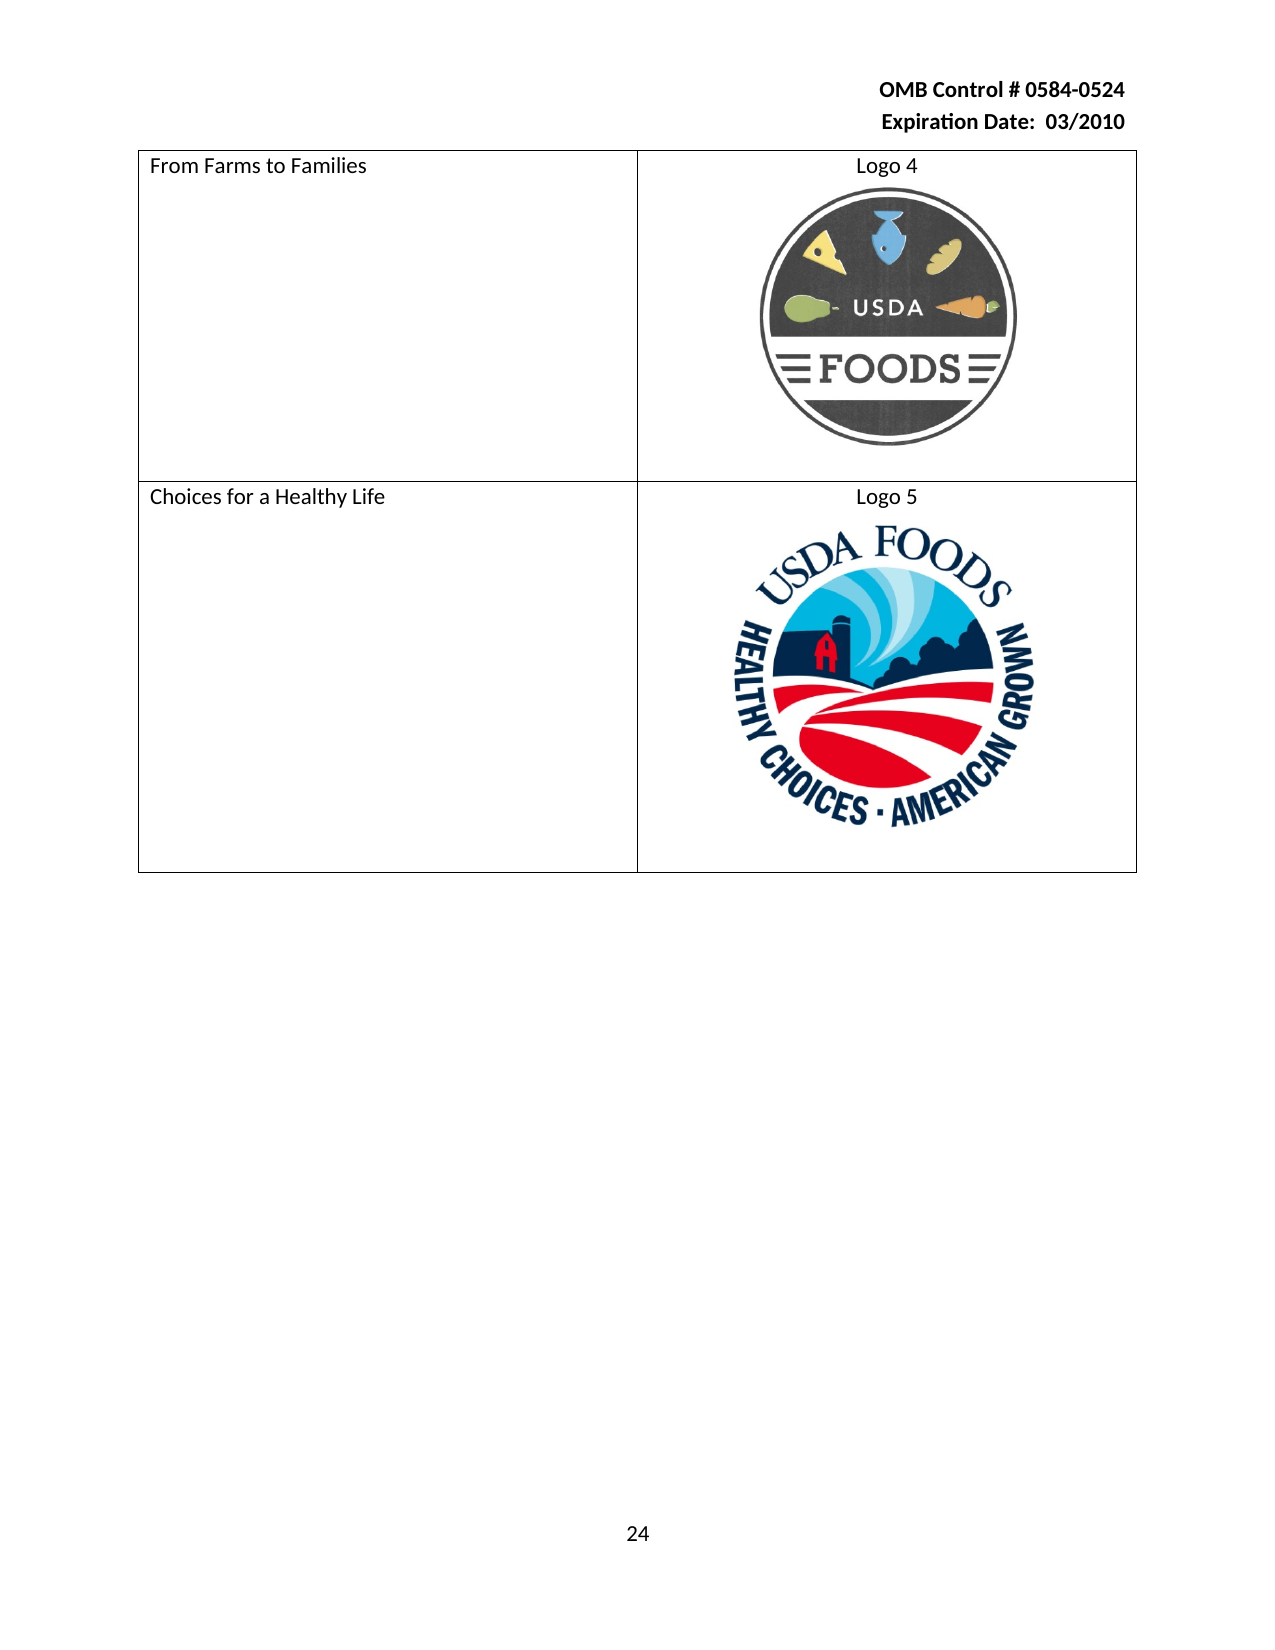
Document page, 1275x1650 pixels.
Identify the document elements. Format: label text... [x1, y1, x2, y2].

picture [748, 179, 1026, 454]
table_cell Choices for a Healthy Life [139, 482, 637, 872]
picture [720, 510, 1054, 844]
table_cell From Farms to Families [139, 151, 637, 481]
table_cell Logo 4 [638, 151, 1136, 481]
table_cell Logo 5 [638, 482, 1136, 872]
